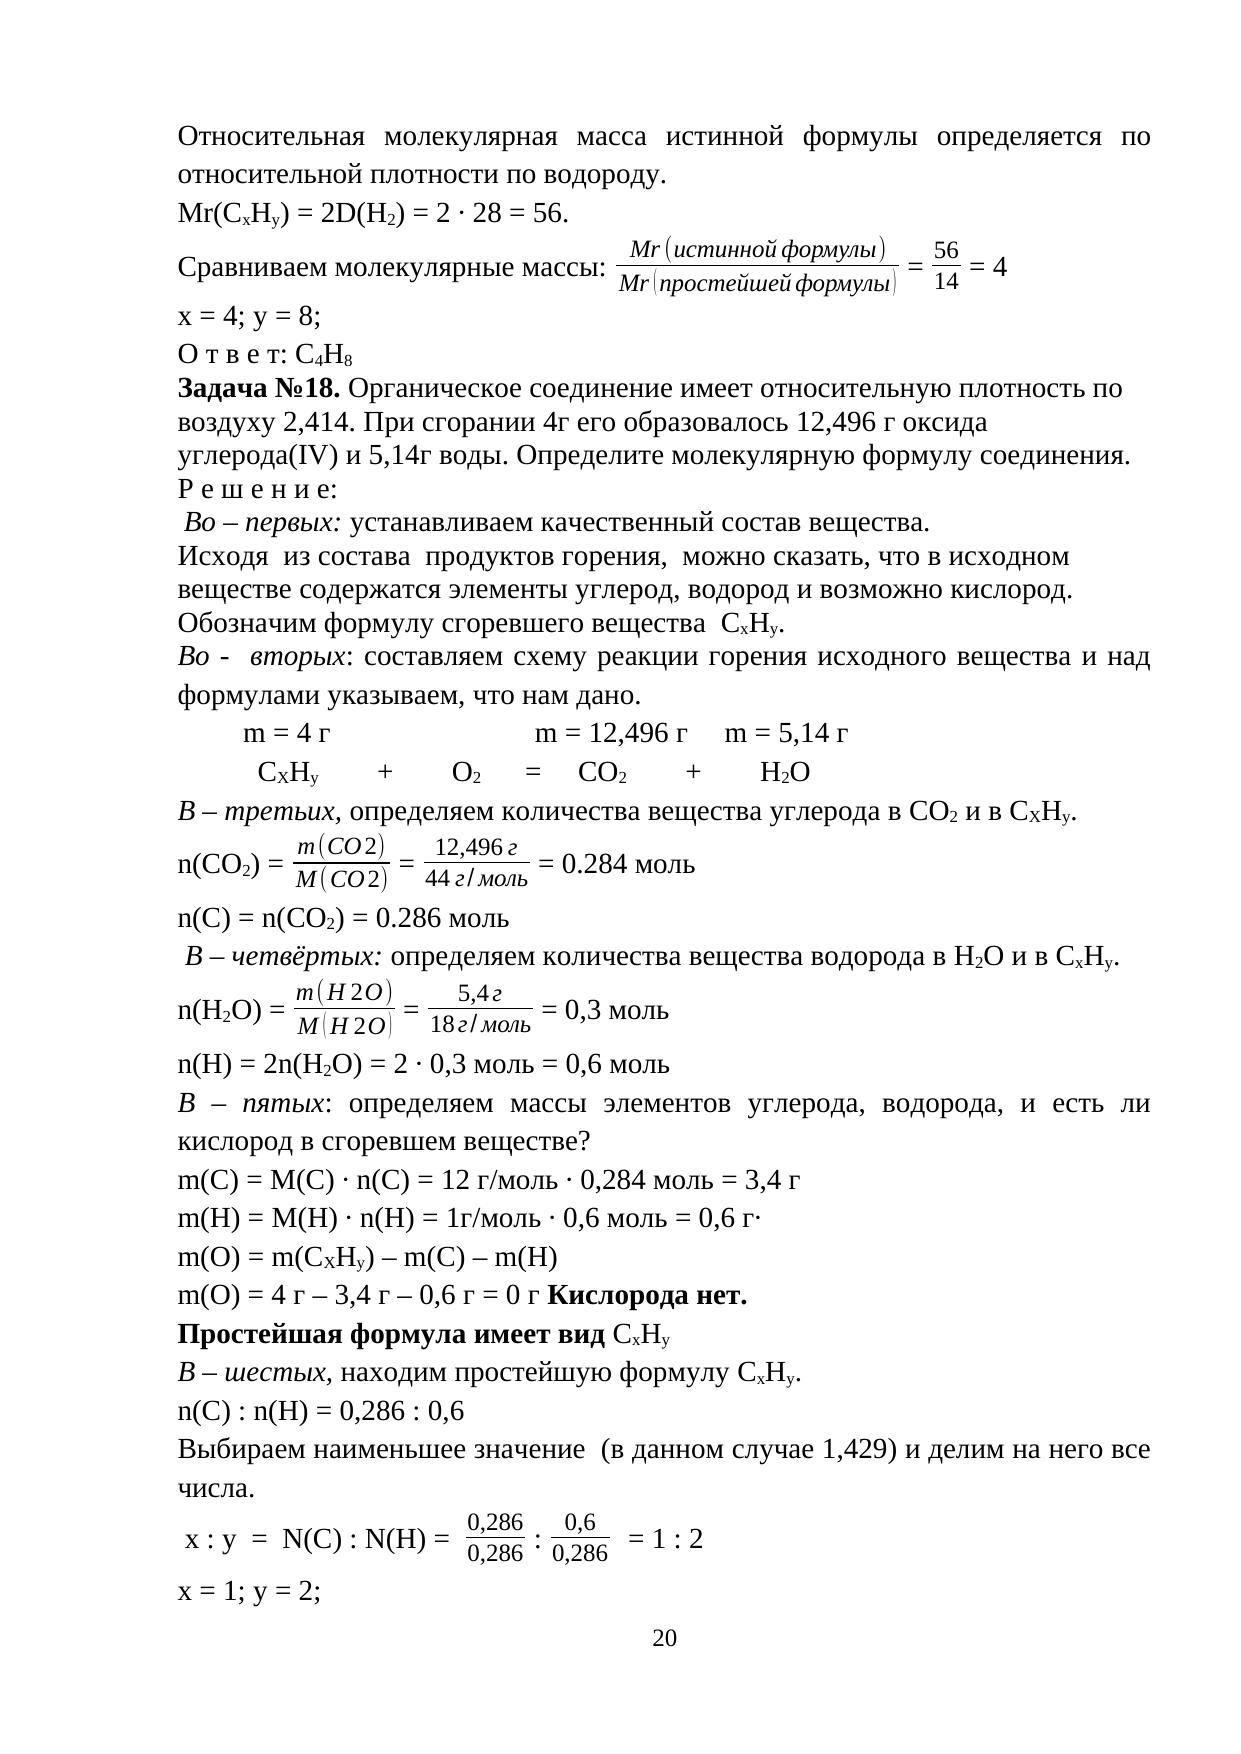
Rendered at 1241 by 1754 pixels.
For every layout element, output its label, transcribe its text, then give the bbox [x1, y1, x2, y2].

text m(C) = M(C) ∙ n(C) = 12 г/моль ∙ 0,284 моль = 3,4 г [177, 1162, 1152, 1195]
text n(C) : n(H) = 0,286 : 0,6 [177, 1393, 1152, 1427]
text Исходя из состава продуктов горения, можно сказать, что в исходном веществе содержатся элементы углерод, водород и возможно кислород. [177, 538, 1152, 605]
text n(CO2) = = = 0.284 моль [177, 831, 1152, 895]
text m(O) = 4 г – 3,4 г – 0,6 г = 0 г Кислорода нет. [177, 1277, 1152, 1311]
text Mr(CxHy) = 2D(Н2) = 2 ∙ 28 = 56. [177, 195, 1152, 229]
text Обозначим формулу сгоревшего вещества CxHy. [177, 605, 1152, 638]
text В – шестых, находим простейшую формулу CxHy. [177, 1354, 1152, 1388]
text m(H) = M(H) ∙ n(H) = 1г/моль ∙ 0,6 моль = 0,6 г∙ [177, 1200, 1152, 1234]
text n(C) = n(CO2) = 0.286 моль [177, 900, 1152, 933]
text CXHy + O2 = CO2 + H2O [177, 754, 1152, 788]
text Р е ш е н и е: [177, 471, 1152, 504]
text x = 1; y = 2; [177, 1573, 1152, 1606]
text x : y = N(C) : N(H) = : = 1 : 2 [177, 1509, 1152, 1568]
text Во - вторых: составляем схему реакции горения исходного вещества и над формулами указываем, что нам дано. [177, 638, 1152, 711]
text n(H) = 2n(H2O) = 2 ∙ 0,3 моль = 0,6 моль [177, 1046, 1152, 1080]
text Задача №18. Органическое соединение имеет относительную плотность по воздуху 2,414. При сгорании 4г его образовалось 12,496 г оксида углерода(IV) и 5,14г воды. Определите молекулярную формулу соединения. [177, 370, 1152, 471]
text Выбираем наименьшее значение (в данном случае 1,429) и делим на него все числа. [177, 1432, 1152, 1504]
text m(O) = m(CXHy) – m(C) – m(H) [177, 1239, 1152, 1272]
text m = 4 г m = 12,496 г m = 5,14 г [177, 716, 1152, 749]
text О т в е т: С4H8 [177, 337, 1152, 370]
text Относительная молекулярная масса истинной формулы определяется по относительной плотности по водороду. [177, 118, 1152, 190]
text В – четвёртых: определяем количества вещества водорода в H2O и в CxHy. [177, 938, 1152, 972]
text Во – первых: устанавливаем качественный состав вещества. [177, 504, 1152, 538]
text Сравниваем молекулярные массы: = = 4 [177, 234, 1152, 298]
text n(H2O) = = = 0,3 моль [177, 977, 1152, 1041]
text x = 4; y = 8; [177, 298, 1152, 332]
text В – пятых: определяем массы элементов углерода, водорода, и есть ли кислород в сгоревшем веществе? [177, 1085, 1152, 1157]
text Простейшая формула имеет вид CxHy [177, 1316, 1152, 1349]
text В – третьих, определяем количества вещества углерода в CO2 и в CXHy. [177, 793, 1152, 826]
